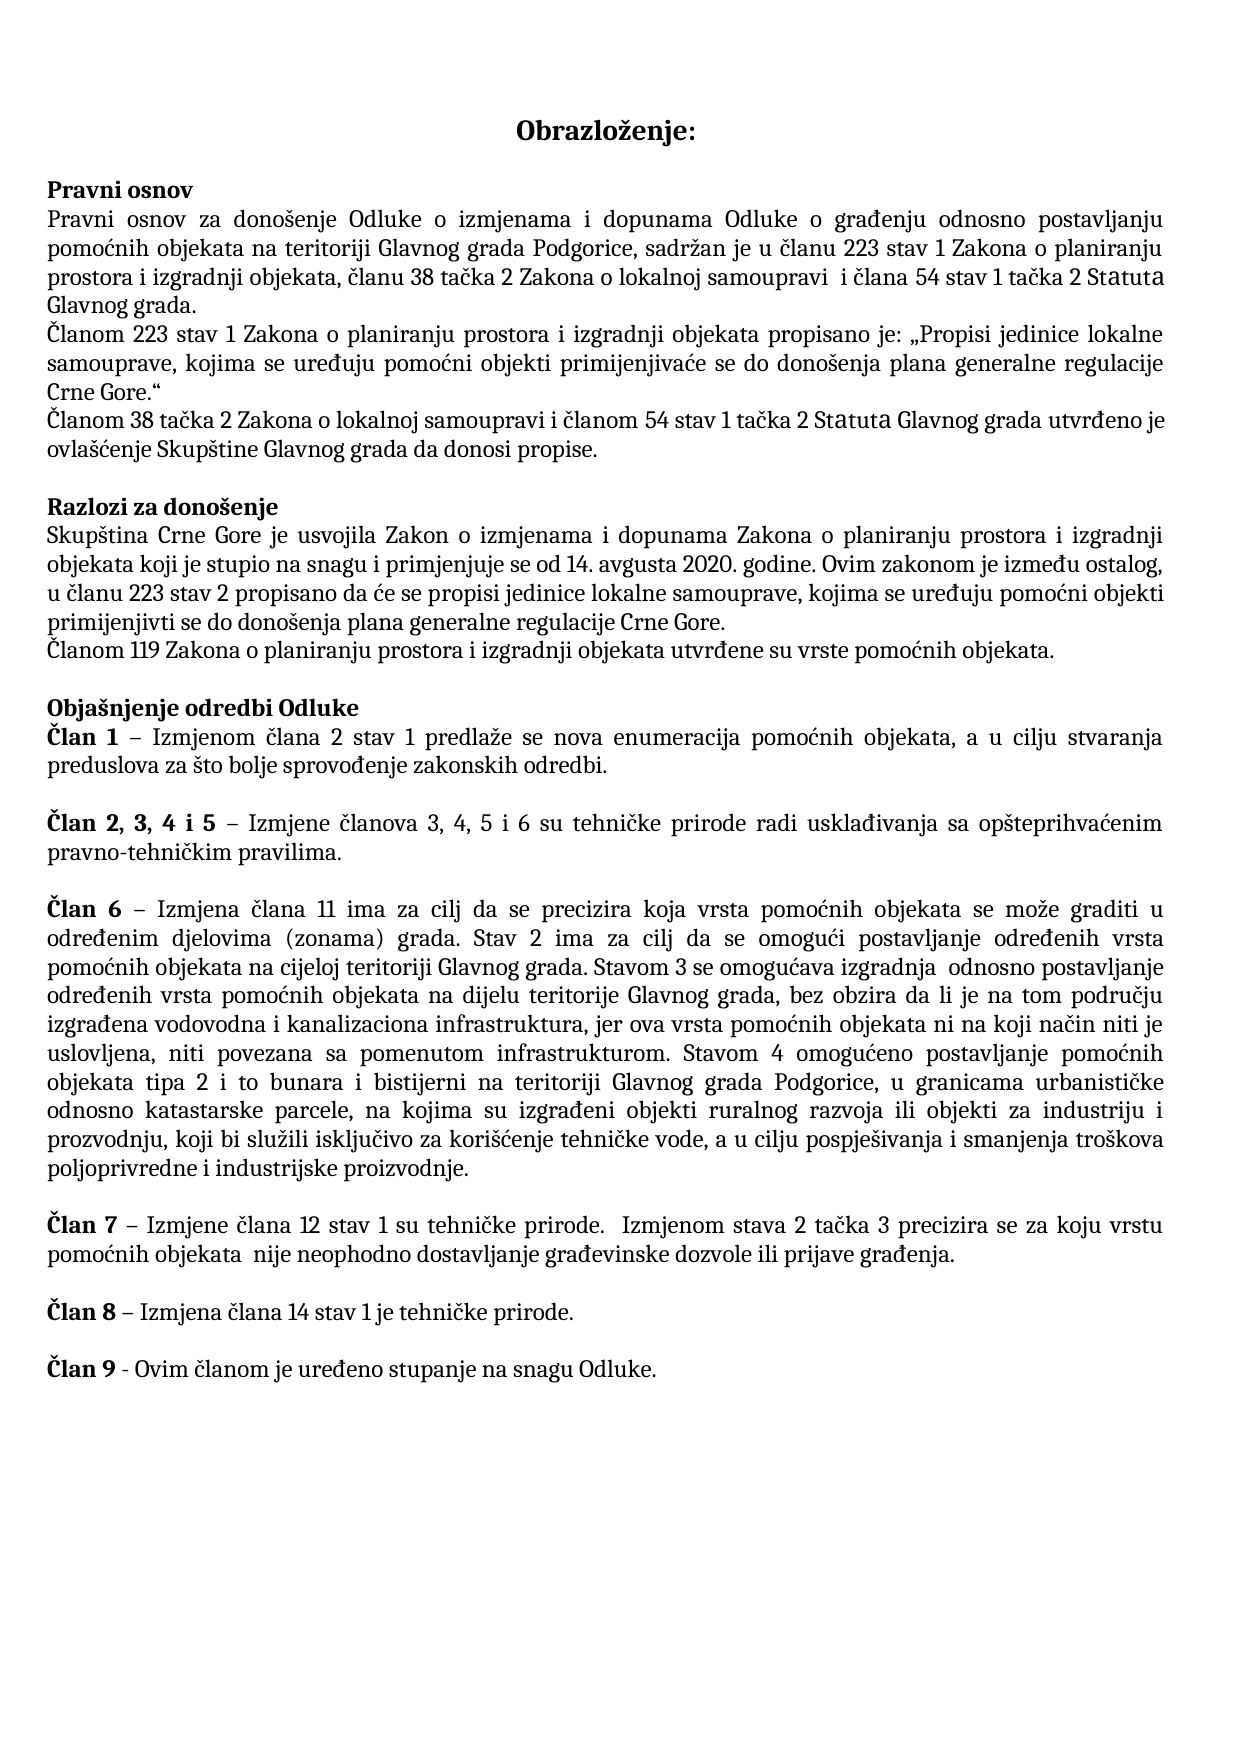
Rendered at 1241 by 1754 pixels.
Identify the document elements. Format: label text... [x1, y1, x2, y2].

text Pravni osnov za donošenje Odluke o izmjenama i dopunama Odluke o građenju odnosno postavljanju pomoćnih objekata na teritoriji Glavnog grada Podgorice, sadržan je u članu 223 stav 1 Zakona o planiranju prostora i izgradnji objekata, članu 38 tačka 2 Zakona o lokalnoj samoupravi i člana 54 stav 1 tačka 2 Stаtutа Glavnog grada. [47, 205, 1165, 320]
text Članom 38 tačka 2 Zakona o lokalnoj samoupravi i članom 54 stav 1 tačka 2 Stаtutа Glavnog grada utvrđeno je ovlašćenje Skupštine Glavnog grada da donosi propise. [47, 406, 1165, 464]
text Član 7 – Izmjene člana 12 stav 1 su tehničke prirode. Izmjenom stava 2 tačka 3 precizira se za koju vrstu pomoćnih objekata nije neophodno dostavljanje građevinske dozvole ili prijave građenja. [47, 1211, 1165, 1269]
text Članom 223 stav 1 Zakona o planiranju prostora i izgradnji objekata propisano je: „Propisi jedinice lokalne samouprave, kojima se uređuju pomoćni objekti primijenjivaće se do donošenja plana generalne regulacije Crne Gore.“ [47, 320, 1165, 406]
text Skupština Crne Gore je usvojila Zakon o izmjenama i dopunama Zakona o planiranju prostora i izgradnji objekata koji je stupio na snagu i primjenjuje se od 14. avgusta 2020. godine. Ovim zakonom je između ostalog, u članu 223 stav 2 propisano da će se propisi jedinice lokalne samouprave, kojima se uređuju pomoćni objekti primijenjivti se do donošenja plana generalne regulacije Crne Gore. [47, 521, 1165, 636]
text Članom 119 Zakona o planiranju prostora i izgradnji objekata utvrđene su vrste pomoćnih objekata. [47, 636, 1165, 665]
text Objašnjenje odredbi Odluke [47, 694, 1165, 722]
text Pravni osnov [47, 176, 1165, 205]
text Član 9 - Ovim članom je uređeno stupanje na snagu Odluke. [47, 1355, 1165, 1384]
text Član 1 – Izmjenom člana 2 stav 1 predlaže se nova enumeracija pomoćnih objekata, a u cilju stvaranja preduslova za što bolje sprovođenje zakonskih odredbi. [47, 722, 1165, 780]
text Razlozi za donošenje [47, 492, 1165, 521]
text Član 6 – Izmjena člana 11 ima za cilj da se precizira koja vrsta pomoćnih objekata se može graditi u određenim djelovima (zonama) grada. Stav 2 ima za cilj da se omogući postavljanje određenih vrsta pomoćnih objekata na cijeloj teritoriji Glavnog grada. Stavom 3 se omogućava izgradnja odnosno postavljanje određenih vrsta pomoćnih objekata na dijelu teritorije Glavnog grada, bez obzira da li je na tom području izgrađena vodovodna i kanalizaciona infrastruktura, jer ova vrsta pomoćnih objekata ni na koji način niti je uslovljena, niti povezana sa pomenutom infrastrukturom. Stavom 4 omogućeno postavljanje pomoćnih objekata tipa 2 i to bunara i bistijerni na teritoriji Glavnog grada Podgorice, u granicama urbanističke odnosno katastarske parcele, na kojima su izgrađeni objekti ruralnog razvoja ili objekti za industriju i prozvodnju, koji bi služili isključivo za korišćenje tehničke vode, a u cilju pospješivanja i smanjenja troškova poljoprivredne i industrijske proizvodnje. [47, 895, 1165, 1182]
text Član 8 – Izmjena člana 14 stav 1 je tehničke prirode. [47, 1297, 1165, 1326]
text Član 2, 3, 4 i 5 – Izmjene članova 3, 4, 5 i 6 su tehničke prirode radi usklađivanja sa opšteprihvaćenim pravno-tehničkim pravilima. [47, 809, 1165, 866]
text Obrazloženje: [47, 114, 1165, 147]
